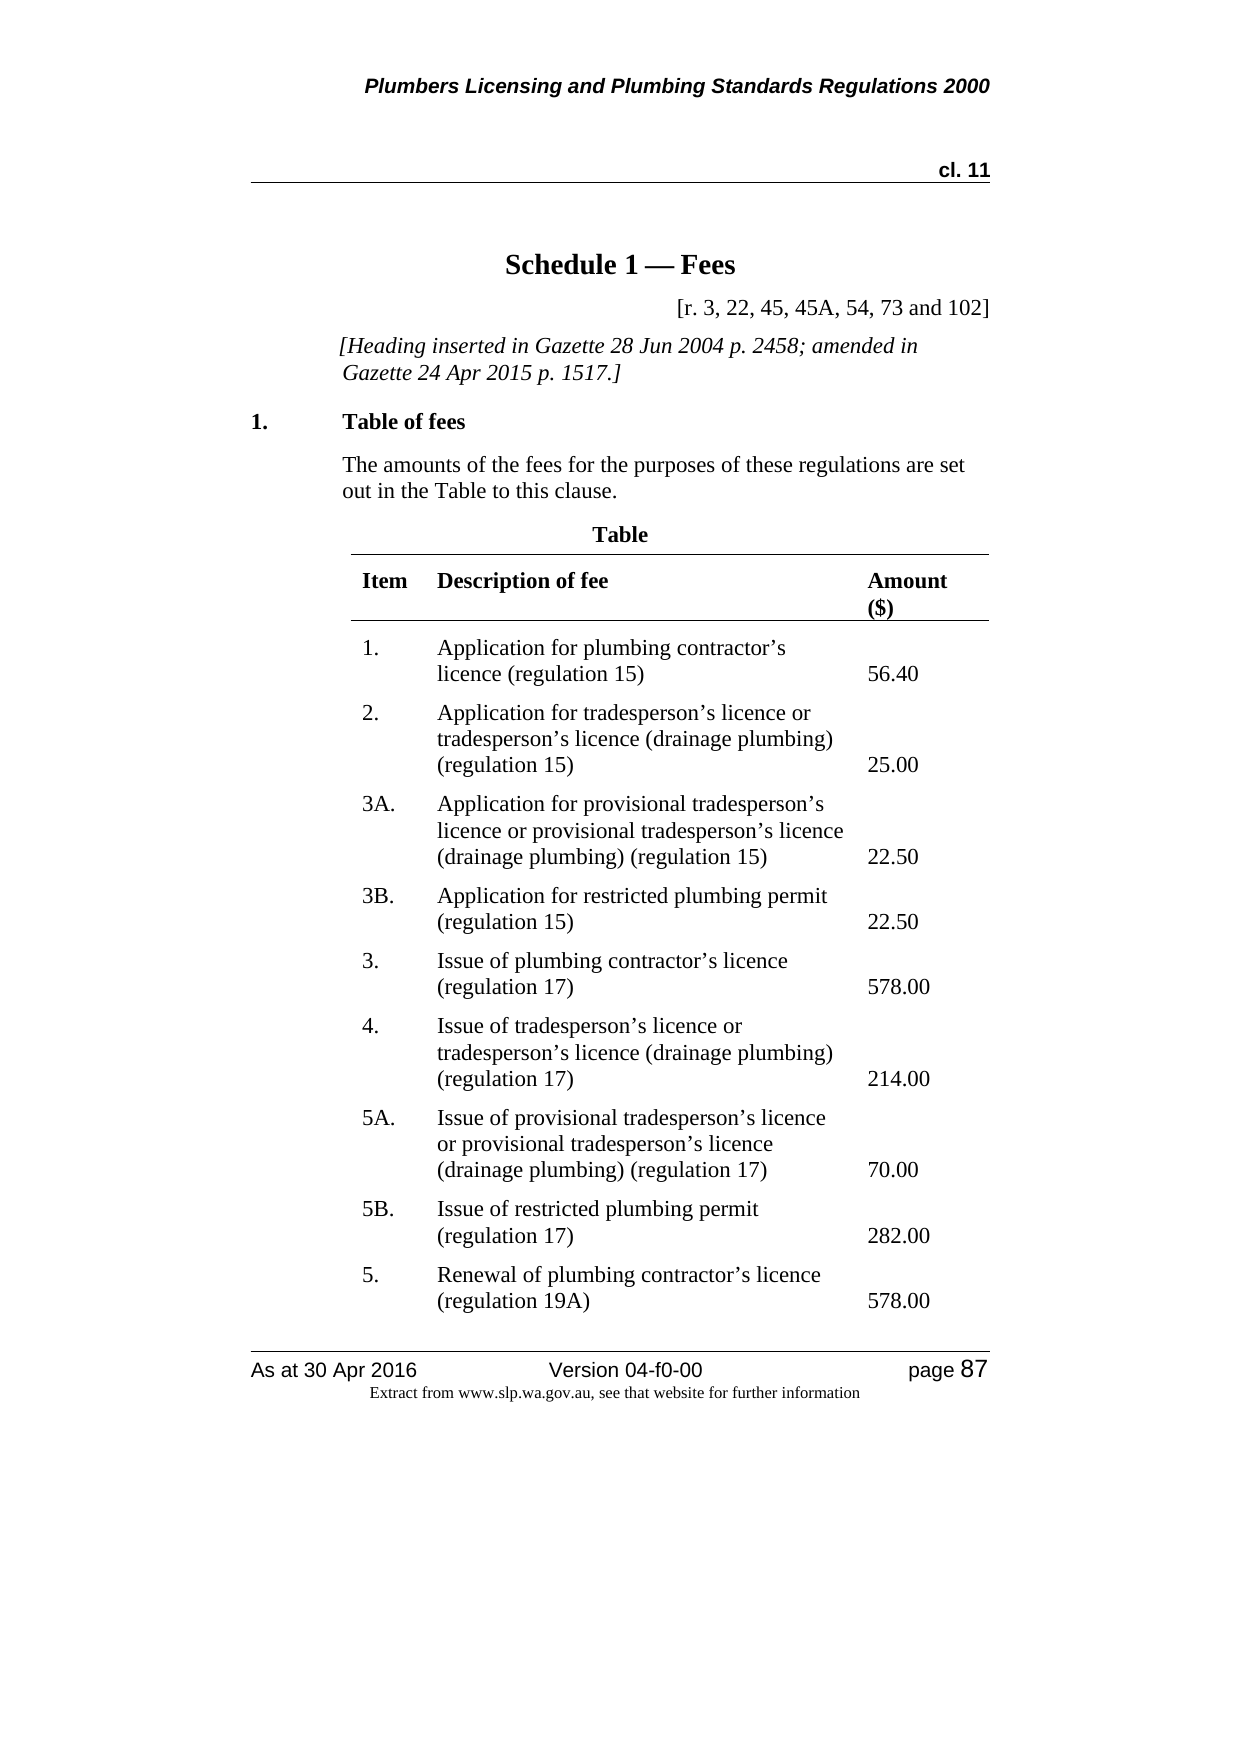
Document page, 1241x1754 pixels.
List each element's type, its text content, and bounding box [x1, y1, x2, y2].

table_cell 22.50 [856, 778, 989, 869]
subtitle Table [265, 520, 975, 547]
table_cell Application for provisional tradesperson’s licence or provisional tradesperson’s licence (drainage plumbing) (regulation 15) [426, 778, 856, 869]
table_cell 1. [351, 621, 426, 686]
table_cell 22.50 [856, 869, 989, 934]
table_header Item [351, 555, 426, 620]
table_cell 5A. [351, 1091, 426, 1183]
table_cell Application for plumbing contractor’s licence (regulation 15) [426, 621, 856, 686]
table_header Amount ($) [856, 555, 989, 620]
table_cell 56.40 [856, 621, 989, 686]
subtitle 1. Table of fees [251, 408, 990, 434]
table_cell Application for tradesperson’s licence or tradesperson’s licence (drainage plumbing) (regulation 15) [426, 686, 856, 778]
table_cell Issue of tradesperson’s licence or tradesperson’s licence (drainage plumbing) (regulation 17) [426, 1000, 856, 1091]
subtitle [Heading inserted in Gazette 28 Jun 2004 p. 2458; amended in Gazette 24 Apr 2015 p. 1517.] [251, 332, 990, 385]
table_cell 3. [351, 935, 426, 1000]
table_cell 5B. [351, 1183, 426, 1248]
table_cell Issue of provisional tradesperson’s licence or provisional tradesperson’s licence (drainage plumbing) (regulation 17) [426, 1091, 856, 1183]
table_cell Renewal of plumbing contractor’s licence (regulation 19A) [426, 1248, 856, 1313]
table_cell 282.00 [856, 1183, 989, 1248]
table_cell 214.00 [856, 1000, 989, 1091]
table_cell Issue of plumbing contractor’s licence (regulation 17) [426, 935, 856, 1000]
table_cell Application for restricted plumbing permit (regulation 15) [426, 869, 856, 934]
text [r. 3, 22, 45, 45A, 54, 73 and 102] [251, 293, 990, 320]
table_cell 4. [351, 1000, 426, 1091]
table_cell 3A. [351, 778, 426, 869]
table_cell 70.00 [856, 1091, 989, 1183]
table_cell 2. [351, 686, 426, 778]
table_cell 3B. [351, 869, 426, 934]
table_cell 578.00 [856, 935, 989, 1000]
table_cell 25.00 [856, 686, 989, 778]
table_cell 5. [351, 1248, 426, 1313]
table_cell Issue of restricted plumbing permit (regulation 17) [426, 1183, 856, 1248]
table_header Description of fee [426, 555, 856, 620]
text The amounts of the fees for the purposes of these regulations are set out in the Table to this clause. [251, 451, 990, 504]
table_cell 578.00 [856, 1248, 989, 1313]
subtitle Schedule 1 — Fees [251, 247, 990, 281]
